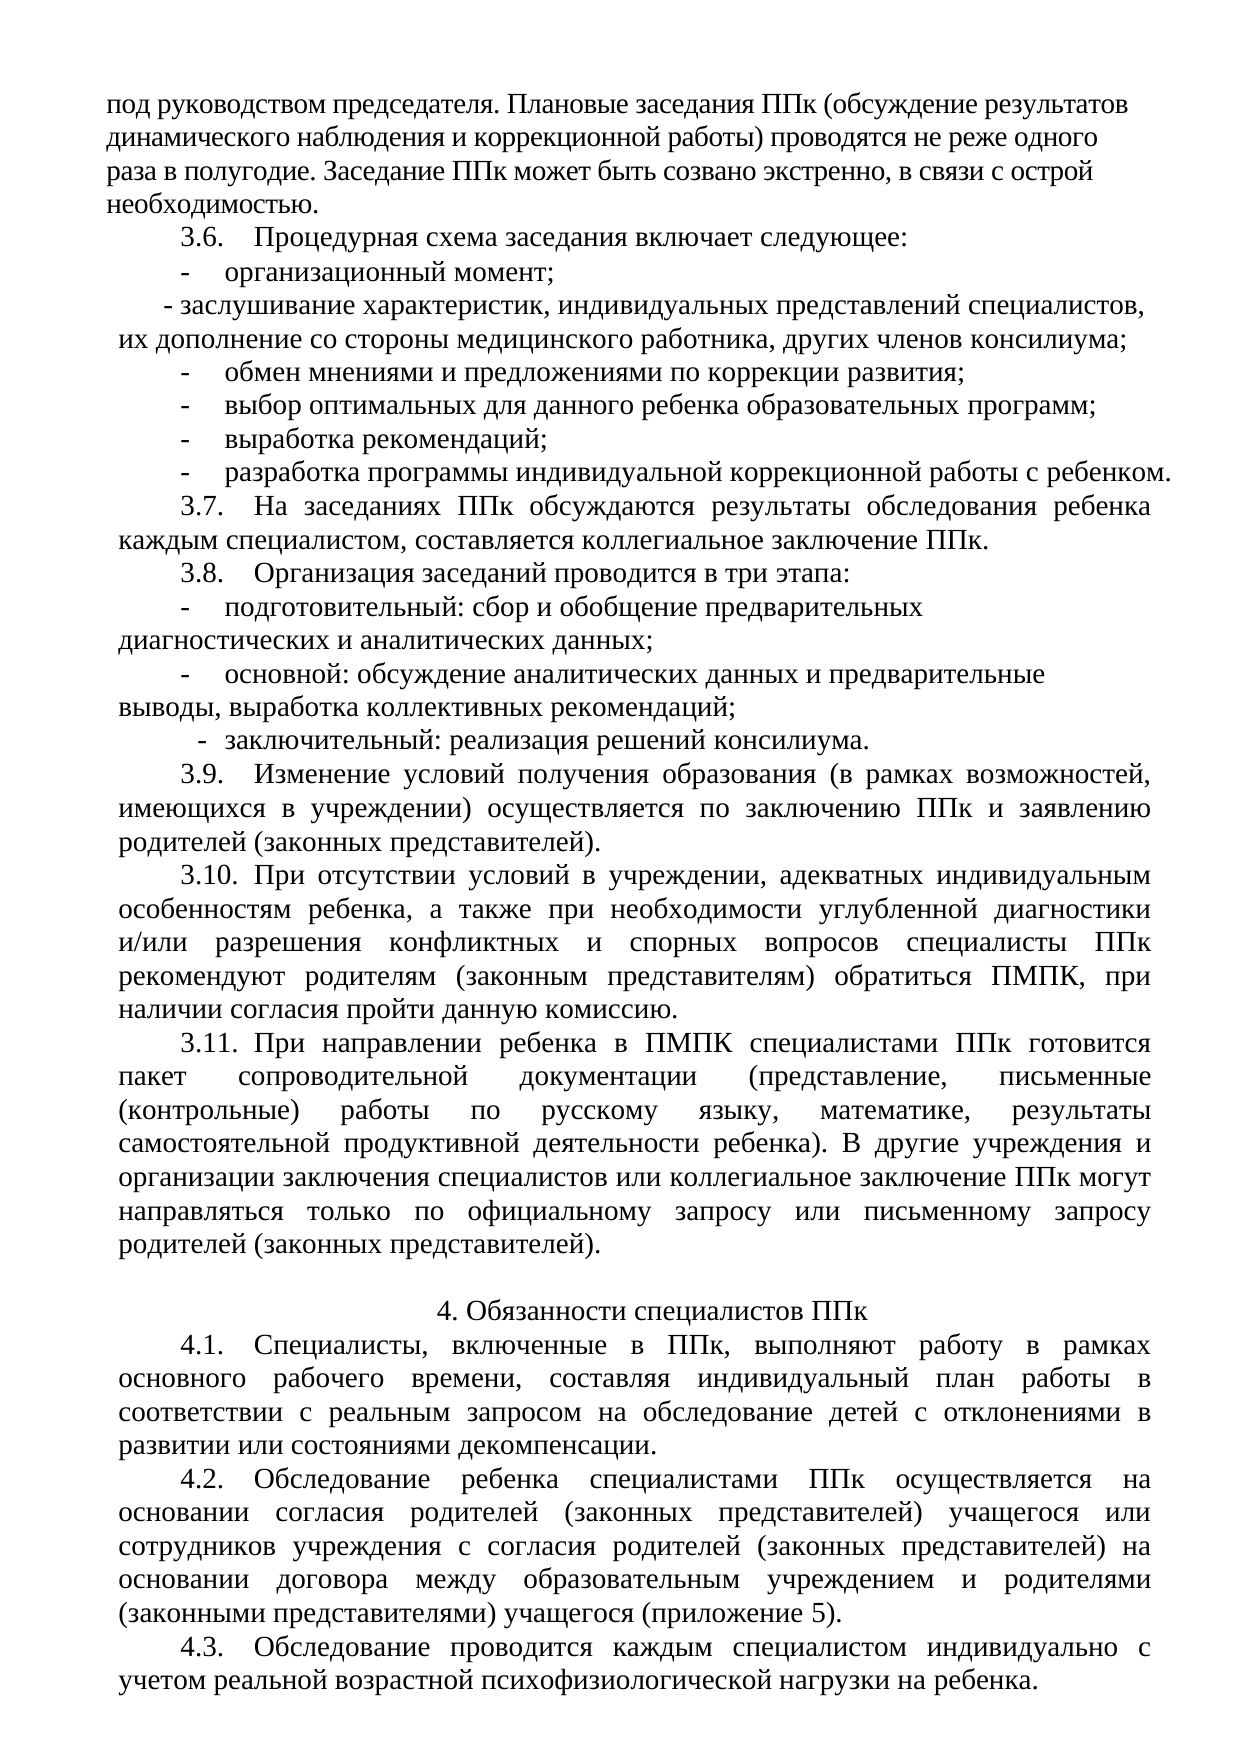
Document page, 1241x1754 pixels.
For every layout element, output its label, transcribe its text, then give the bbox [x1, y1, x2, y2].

list выбор оптимальных для данного ребенка образовательных программ; [135, 388, 1186, 421]
list организационный момент; [135, 254, 1186, 287]
list Обязанности специалистов ППк [118, 1293, 1186, 1327]
list Обследование ребенка специалистами ППк осуществляется на основании согласия родителей (законных представителей) учащегося или сотрудников учреждения с согласия родителей (законных представителей) на основании договора между образовательным учреждением и родителями (законными представителями) учащегося (приложение 5). [118, 1461, 1152, 1629]
list подготовительный: сбор и обобщение предварительных диагностических и аналитических данных; [118, 589, 1076, 656]
text под руководством председателя. Плановые заседания ППк (обсуждение результатов динамического наблюдения и коррекционной работы) проводятся не реже одного раза в полугодие. Заседание ППк может быть созвано экстренно, в связи с острой необходимостью. [106, 86, 1152, 220]
list Специалисты, включенные в ППк, выполняют работу в рамках основного рабочего времени, составляя индивидуальный план работы в соответствии с реальным запросом на обследование детей с отклонениями в развитии или состояниями декомпенсации. [118, 1327, 1152, 1461]
list выработка рекомендаций; [135, 421, 1186, 455]
list разработка программы индивидуальной коррекционной работы с ребенком. [135, 455, 1186, 488]
list заключительный: реализация решений консилиума. [135, 723, 1186, 757]
list Обследование проводится каждым специалистом индивидуально с учетом реальной возрастной психофизиологической нагрузки на ребенка. [118, 1629, 1152, 1696]
list Процедурная схема заседания включает следующее: [169, 220, 1186, 254]
list При отсутствии условий в учреждении, адекватных индивидуальным особенностям ребенка, а также при необходимости углубленной диагностики и/или разрешения конфликтных и спорных вопросов специалисты ППк рекомендуют родителям (законным представителям) обратиться ПМПК, при наличии согласия пройти данную комиссию. [118, 857, 1152, 1025]
list заслушивание характеристик, индивидуальных представлений специалистов, их дополнение со стороны медицинского работника, других членов консилиума; [118, 287, 1152, 354]
list Организация заседаний проводится в три этапа: [169, 556, 1186, 589]
list При направлении ребенка в ПМПК специалистами ППк готовится пакет сопроводительной документации (представление, письменные (контрольные) работы по русскому языку, математике, результаты самостоятельной продуктивной деятельности ребенка). В другие учреждения и организации заключения специалистов или коллегиальное заключение ППк могут направляться только по официальному запросу или письменному запросу родителей (законных представителей). [118, 1025, 1152, 1260]
list основной: обсуждение аналитических данных и предварительные выводы, выработка коллективных рекомендаций; [118, 656, 1067, 723]
list Изменение условий получения образования (в рамках возможностей, имеющихся в учреждении) осуществляется по заключению ППк и заявлению родителей (законных представителей). [118, 757, 1152, 857]
list обмен мнениями и предложениями по коррекции развития; [135, 354, 1186, 388]
list На заседаниях ППк обсуждаются результаты обследования ребенка каждым специалистом, составляется коллегиальное заключение ППк. [118, 488, 1152, 556]
